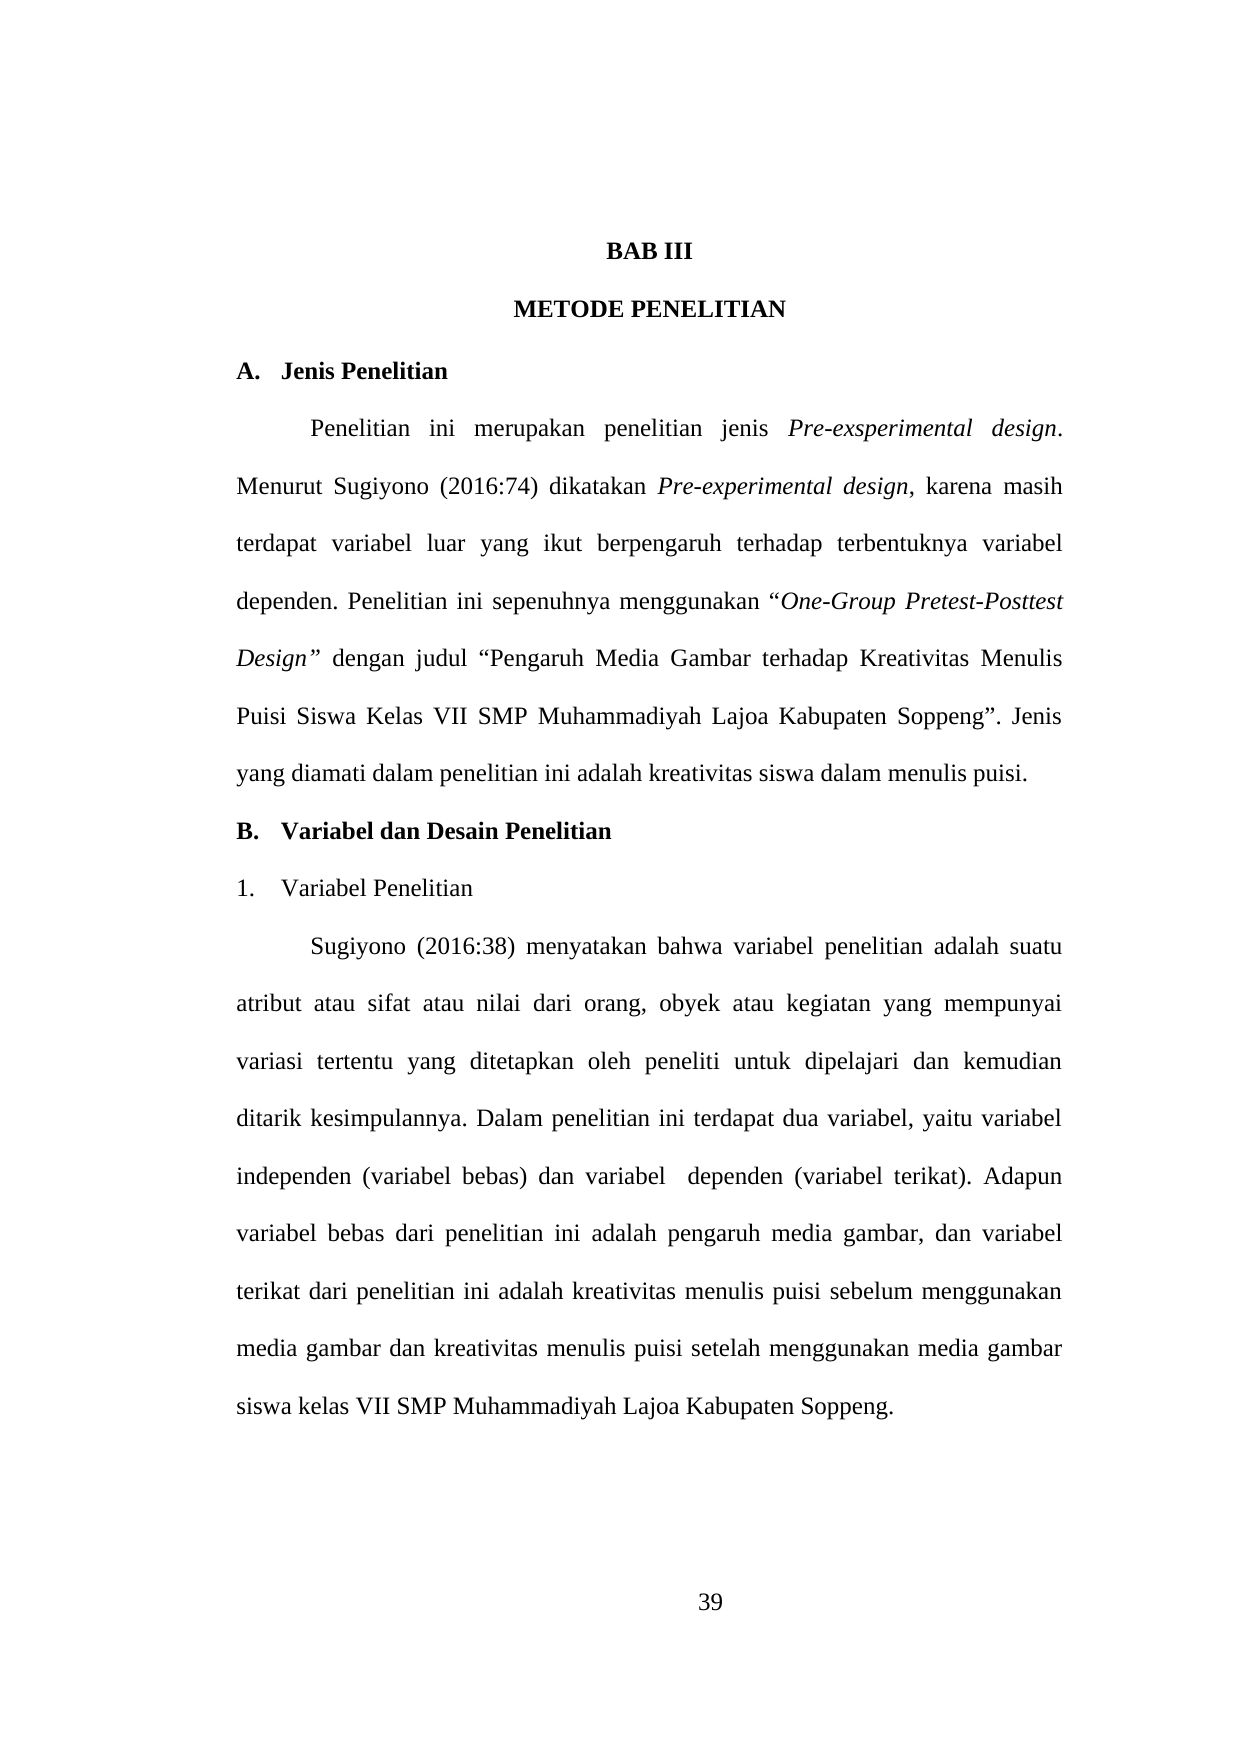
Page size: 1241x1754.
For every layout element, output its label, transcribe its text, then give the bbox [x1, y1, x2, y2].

list Penelitian ini merupakan penelitian jenis Pre-exsperimental design. Menurut Sugiyono (2016:74) dikatakan Pre-experimental design, karena masih terdapat variabel luar yang ikut berpengaruh terhadap terbentuknya variabel dependen. Penelitian ini sepenuhnya menggunakan “One-Group Pretest-Posttest Design” dengan judul “Pengaruh Media Gambar terhadap Kreativitas Menulis Puisi Siswa Kelas VII SMP Muhammadiyah Lajoa Kabupaten Soppeng”. Jenis yang diamati dalam penelitian ini adalah kreativitas siswa dalam menulis puisi. [236, 413, 1063, 787]
list Sugiyono (2016:38) menyatakan bahwa variabel penelitian adalah suatu atribut atau sifat atau nilai dari orang, obyek atau kegiatan yang mempunyai variasi tertentu yang ditetapkan oleh peneliti untuk dipelajari dan kemudian ditarik kesimpulannya. Dalam penelitian ini terdapat dua variabel, yaitu variabel independen (variabel bebas) dan variabel dependen (variabel terikat). Adapun variabel bebas dari penelitian ini adalah pengaruh media gambar, dan variabel terikat dari penelitian ini adalah kreativitas menulis puisi sebelum menggunakan media gambar dan kreativitas menulis puisi setelah menggunakan media gambar siswa kelas VII SMP Muhammadiyah Lajoa Kabupaten Soppeng. [236, 931, 1063, 1420]
text METODE PENELITIAN [236, 294, 1063, 322]
text BAB III [236, 236, 1063, 265]
list Variabel dan Desain Penelitian [236, 816, 1063, 845]
list Variabel Penelitian [236, 873, 1063, 902]
list Jenis Penelitian [236, 356, 1063, 385]
